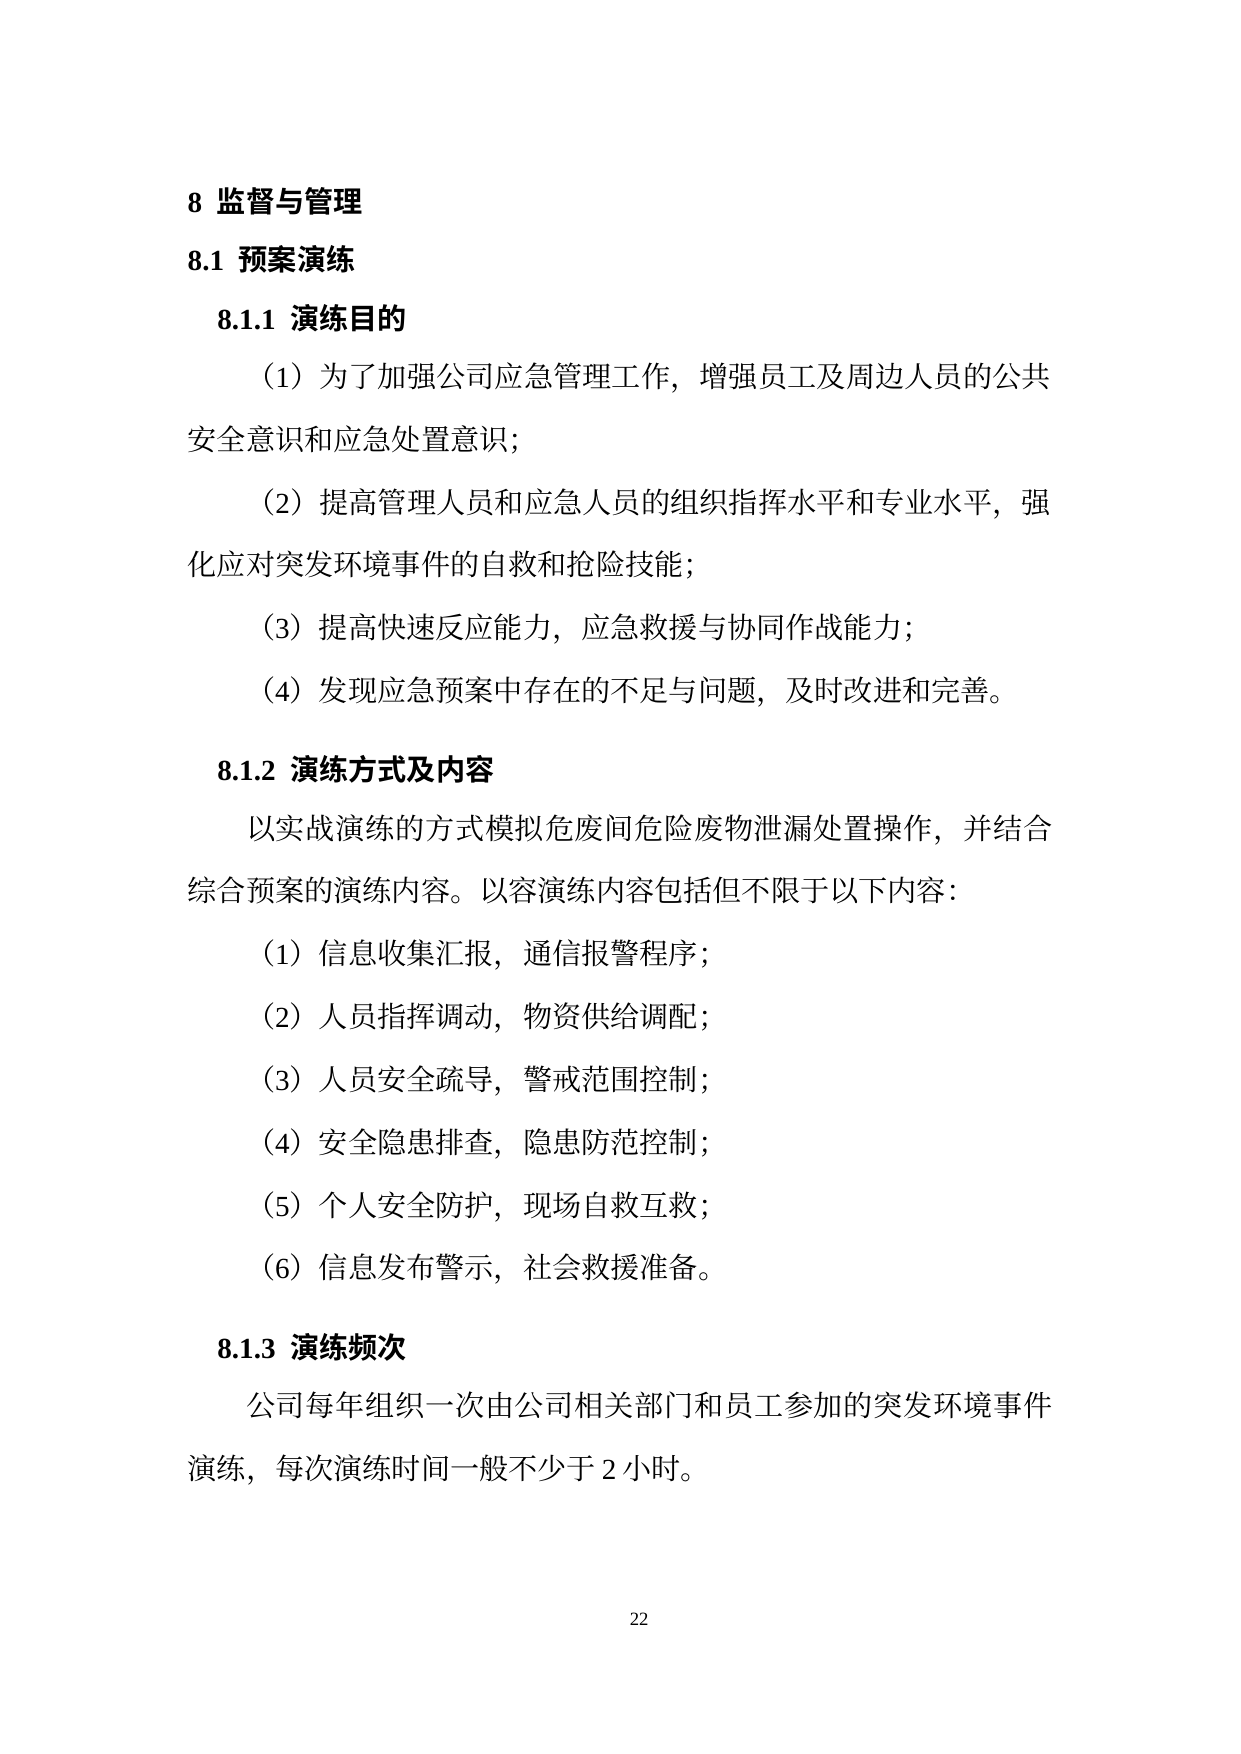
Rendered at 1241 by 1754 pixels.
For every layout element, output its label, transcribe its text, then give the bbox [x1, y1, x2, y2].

text 以实战演练的方式模拟危废间危险废物泄漏处置操作，并结合综合预案的演练内容。以容演练内容包括但不限于以下内容： [187, 806, 1053, 910]
subtitle 演练频次 [217, 1324, 1053, 1367]
text （1）为了加强公司应急管理工作，增强员工及周边人员的公共安全意识和应急处置意识； [187, 354, 1053, 458]
text （5）个人安全防护，现场自救互救； [187, 1182, 1053, 1224]
text （3）提高快速反应能力，应急救援与协同作战能力； [187, 605, 1053, 647]
text （6）信息发布警示，社会救援准备。 [187, 1245, 1053, 1287]
subtitle 监督与管理 [187, 178, 1053, 221]
text （3）人员安全疏导，警戒范围控制； [187, 1057, 1053, 1099]
subtitle 演练方式及内容 [217, 747, 1053, 789]
subtitle 演练目的 [217, 295, 1053, 338]
text （1）信息收集汇报，通信报警程序； [187, 931, 1053, 973]
subtitle 预案演练 [187, 237, 1053, 279]
text （2）人员指挥调动，物资供给调配； [187, 994, 1053, 1036]
text （4）安全隐患排查，隐患防范控制； [187, 1119, 1053, 1161]
text （2）提高管理人员和应急人员的组织指挥水平和专业水平，强化应对突发环境事件的自救和抢险技能； [187, 479, 1053, 584]
text （4）发现应急预案中存在的不足与问题，及时改进和完善。 [187, 668, 1053, 710]
text 公司每年组织一次由公司相关部门和员工参加的突发环境事件演练，每次演练时间一般不少于2小时。 [187, 1383, 1053, 1487]
